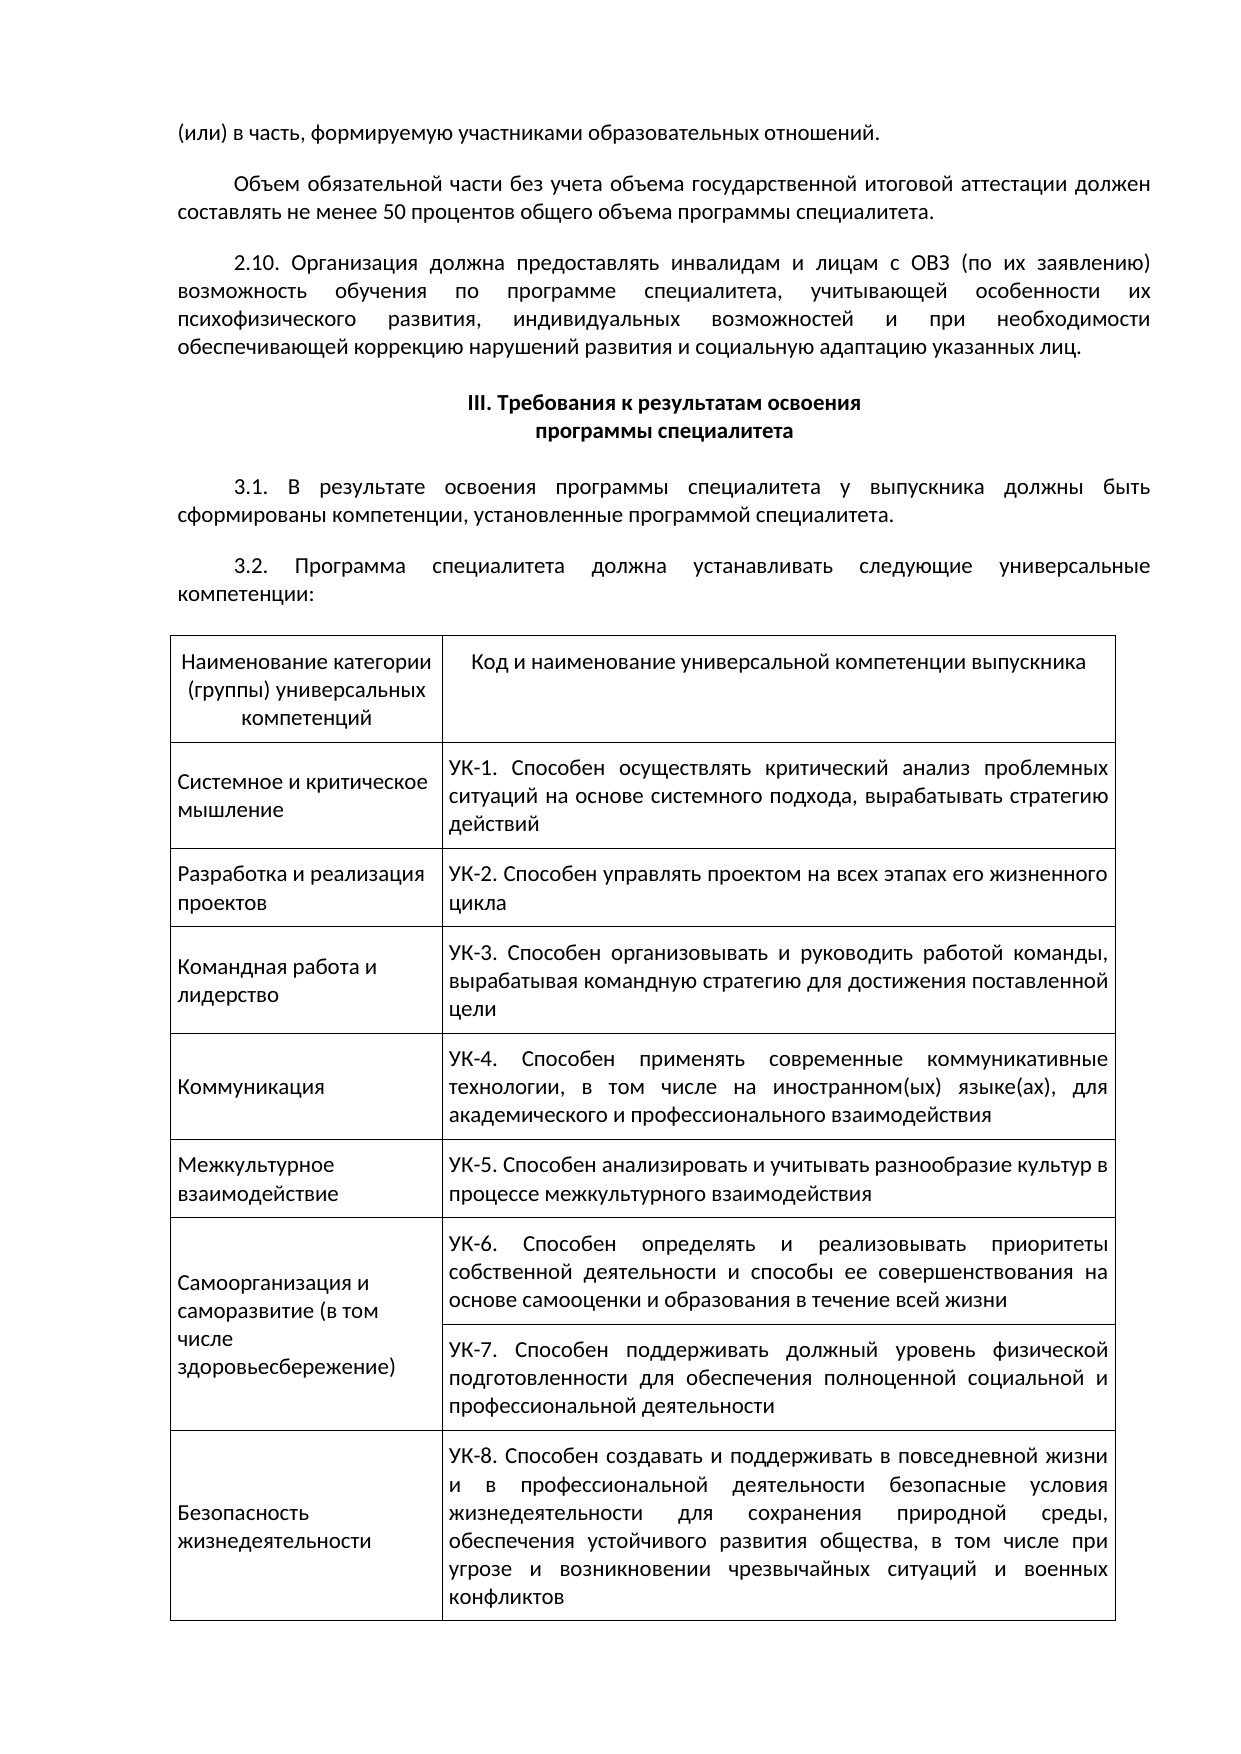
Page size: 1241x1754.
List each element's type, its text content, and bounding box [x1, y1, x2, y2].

table_cell УК-2. Способен управлять проектом на всех этапах его жизненного цикла [443, 849, 1115, 926]
table_cell УК-4. Способен применять современные коммуникативные технологии, в том числе на иностранном(ых) языке(ах), для академического и профессионального взаимодействия [443, 1034, 1115, 1139]
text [177, 118, 1152, 146]
title программы специалитета [177, 416, 1152, 444]
table_cell УК-1. Способен осуществлять критический анализ проблемных ситуаций на основе системного подхода, вырабатывать стратегию действий [443, 743, 1115, 848]
table_header Наименование категории (группы) универсальных компетенций [171, 636, 442, 742]
text 3.2. Программа специалитета должна устанавливать следующие универсальные компетенции: [177, 551, 1152, 607]
table_cell УК-7. Способен поддерживать должный уровень физической подготовленности для обеспечения полноценной социальной и профессиональной деятельности [443, 1325, 1115, 1430]
text 3.1. В результате освоения программы специалитета у выпускника должны быть сформированы компетенции, установленные программой специалитета. [177, 472, 1152, 528]
table_cell Коммуникация [171, 1034, 442, 1139]
text 2.10. Организация должна предоставлять инвалидам и лицам с ОВЗ (по их заявлению) возможность обучения по программе специалитета, учитывающей особенности их психофизического развития, индивидуальных возможностей и при необходимости обеспечивающей коррекцию нарушений развития и социальную адаптацию указанных лиц. [177, 248, 1152, 360]
table_cell Командная работа и лидерство [171, 927, 442, 1033]
text Объем обязательной части без учета объема государственной итоговой аттестации должен составлять не менее 50 процентов общего объема программы специалитета. [177, 169, 1152, 225]
table_header Код и наименование универсальной компетенции выпускника [443, 636, 1115, 742]
table_cell Безопасность жизнедеятельности [171, 1431, 442, 1620]
table_cell УК-5. Способен анализировать и учитывать разнообразие культур в процессе межкультурного взаимодействия [443, 1140, 1115, 1217]
table_cell УК-3. Способен организовывать и руководить работой команды, вырабатывая командную стратегию для достижения поставленной цели [443, 927, 1115, 1033]
table_cell УК-8. Способен создавать и поддерживать в повседневной жизни и в профессиональной деятельности безопасные условия жизнедеятельности для сохранения природной среды, обеспечения устойчивого развития общества, в том числе при угрозе и возникновении чрезвычайных ситуаций и военных конфликтов [443, 1431, 1115, 1620]
table_cell Разработка и реализация проектов [171, 849, 442, 926]
table_cell Системное и критическое мышление [171, 743, 442, 848]
table_cell Самоорганизация и саморазвитие (в том числе здоровьесбережение) [171, 1218, 442, 1430]
title III. Требования к результатам освоения [177, 388, 1152, 416]
table_cell УК-6. Способен определять и реализовывать приоритеты собственной деятельности и способы ее совершенствования на основе самооценки и образования в течение всей жизни [443, 1218, 1115, 1324]
table_cell Межкультурное взаимодействие [171, 1140, 442, 1217]
